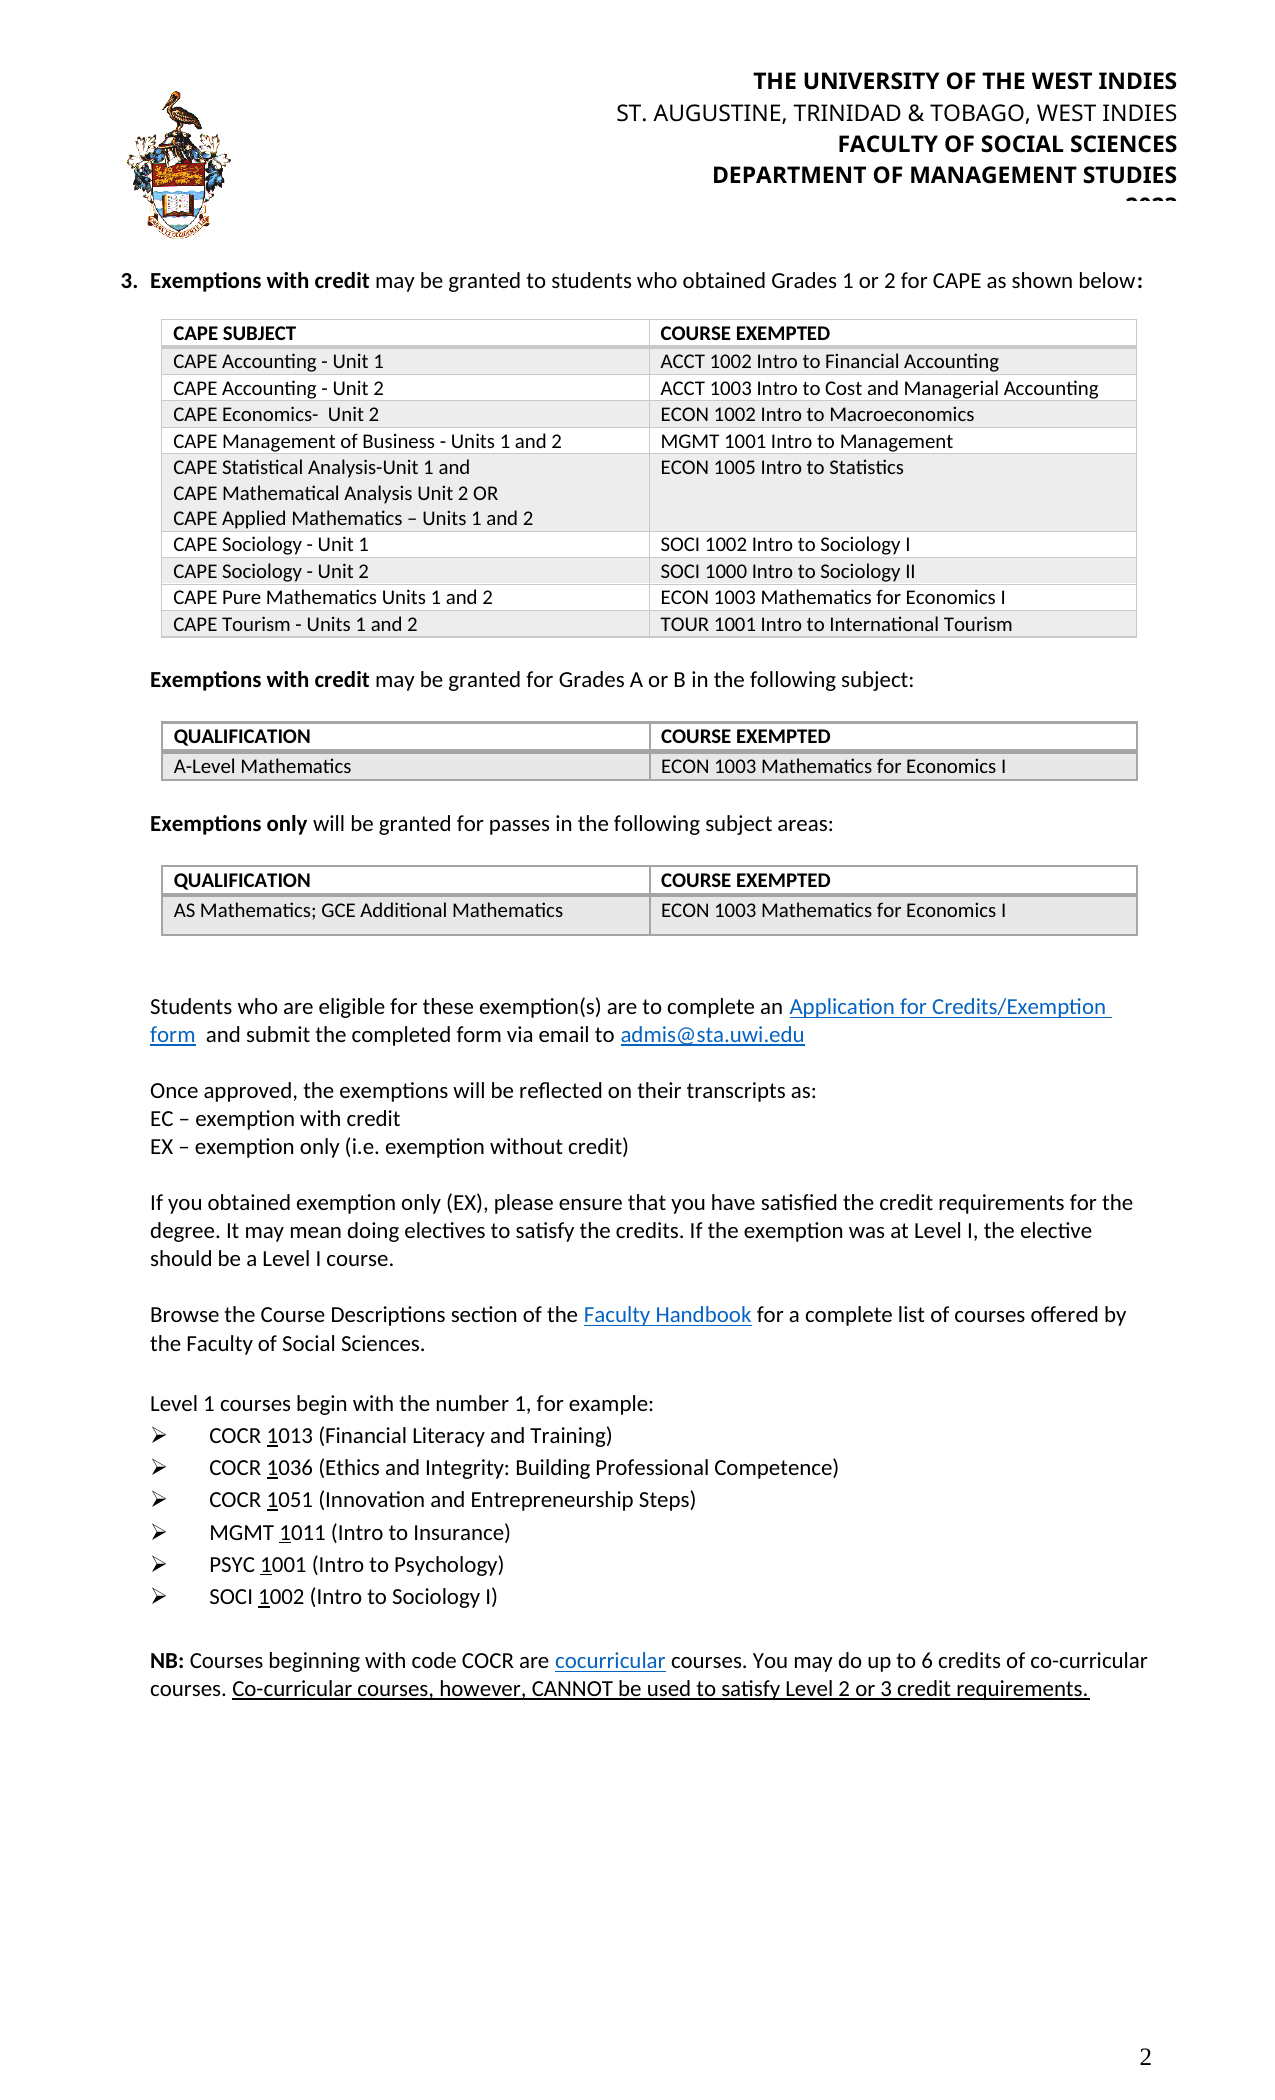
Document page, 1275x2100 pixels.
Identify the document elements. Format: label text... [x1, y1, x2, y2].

table_cell ECON 1003 Mathematics for Economics I [650, 585, 1136, 610]
text If you obtained exemption only (EX), please ensure that you have satisfied the credit requirements for the degree. It may mean doing electives to satisfy the credits. If the exemption was at Level I, the elective should be a Level I course. [150, 1188, 1152, 1273]
table_header QUALIFICATION [163, 867, 649, 893]
text Exemptions with credit may be granted for Grades A or B in the following subject: [150, 665, 1152, 693]
table_cell CAPE Sociology - Unit 1 [162, 532, 649, 557]
table_header COURSE EXEMPTED [651, 867, 1136, 893]
list Exemptions with credit may be granted to students who obtained Grades 1 or 2 for CAPE as shown below: [120, 266, 1152, 294]
table_cell SOCI 1002 Intro to Sociology I [650, 532, 1136, 557]
table_header COURSE EXEMPTED [651, 724, 1136, 749]
table_cell CAPE Accounting - Unit 1 [162, 349, 649, 374]
text Once approved, the exemptions will be reflected on their transcripts as: [150, 1076, 1152, 1104]
table_cell CAPE Accounting - Unit 2 [162, 375, 649, 400]
list Level 1 courses begin with the number 1, for example: [150, 1389, 1152, 1417]
list COCR 1036 (Ethics and Integrity: Building Professional Competence) [150, 1453, 1152, 1481]
table_cell MGMT 1001 Intro to Management [650, 428, 1136, 453]
table_header QUALIFICATION [163, 724, 649, 749]
text Browse the Course Descriptions section of the Faculty Handbook for a complete list of courses offered by the Faculty of Social Sciences. [150, 1301, 1152, 1357]
picture [123, 91, 233, 241]
table_header CAPE SUBJECT [162, 320, 649, 345]
text EC – exemption with credit [150, 1104, 1152, 1132]
table_cell CAPE Tourism - Units 1 and 2 [162, 611, 649, 636]
table_cell CAPE Sociology - Unit 2 [162, 558, 649, 583]
table_cell SOCI 1000 Intro to Sociology II [650, 558, 1136, 583]
table_cell CAPE Management of Business - Units 1 and 2 [162, 428, 649, 453]
table_cell ECON 1005 Intro to Statistics [650, 454, 1136, 531]
table_cell ECON 1003 Mathematics for Economics I [651, 754, 1136, 779]
table_cell TOUR 1001 Intro to International Tourism [650, 611, 1136, 636]
table_cell ECON 1003 Mathematics for Economics I [651, 897, 1136, 934]
table_cell CAPE Statistical Analysis-Unit 1 and CAPE Mathematical Analysis Unit 2 OR CAPE Applied Mathematics – Units 1 and 2 [162, 454, 649, 531]
table_cell AS Mathematics; GCE Additional Mathematics [163, 897, 649, 934]
table_cell CAPE Economics- Unit 2 [162, 401, 649, 427]
list COCR 1051 (Innovation and Entrepreneurship Steps) [150, 1485, 1152, 1513]
list NB: Courses beginning with code COCR are cocurricular courses. You may do up to 6 credits of co-curricular courses. Co-curricular courses, however, CANNOT be used to satisfy Level 2 or 3 credit requirements. [150, 1646, 1152, 1702]
table_cell ECON 1002 Intro to Macroeconomics [650, 401, 1136, 427]
text Students who are eligible for these exemption(s) are to complete an Application for Credits/Exemption form and submit the completed form via email to admis@sta.uwi.edu [150, 992, 1152, 1048]
table_cell ACCT 1002 Intro to Financial Accounting [650, 349, 1136, 374]
text EX – exemption only (i.e. exemption without credit) [150, 1132, 1152, 1161]
text Exemptions only will be granted for passes in the following subject areas: [150, 809, 1152, 837]
table_cell ACCT 1003 Intro to Cost and Managerial Accounting [650, 375, 1136, 400]
table_cell CAPE Pure Mathematics Units 1 and 2 [162, 585, 649, 610]
list SOCI 1002 (Intro to Sociology I) [150, 1582, 1152, 1610]
table_header COURSE EXEMPTED [650, 320, 1136, 345]
list MGMT 1011 (Intro to Insurance) [150, 1518, 1152, 1546]
list COCR 1013 (Financial Literacy and Training) [150, 1421, 1152, 1449]
list PSYC 1001 (Intro to Psychology) [150, 1550, 1152, 1578]
table_cell A-Level Mathematics [163, 754, 649, 779]
